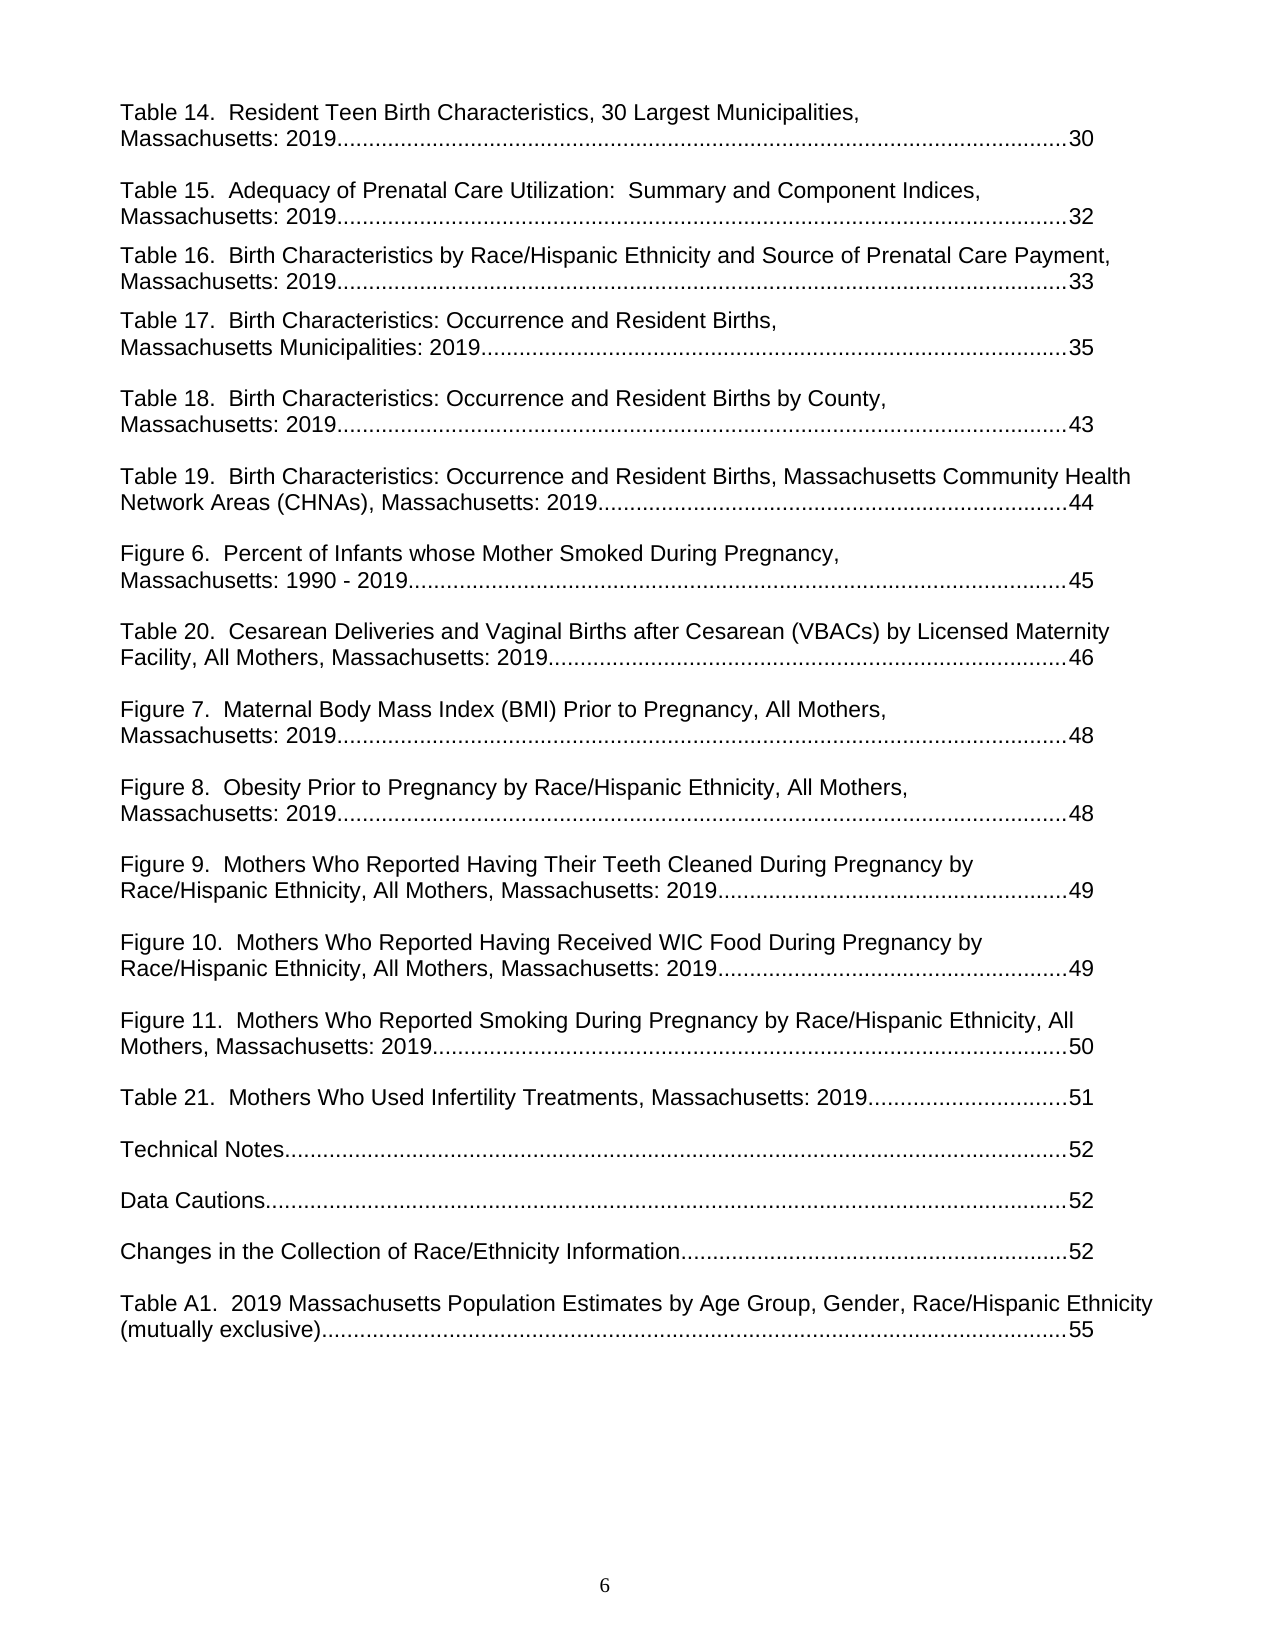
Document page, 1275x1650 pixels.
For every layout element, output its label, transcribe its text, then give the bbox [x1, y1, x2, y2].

text Figure 7. Maternal Body Mass Index (BMI) Prior to Pregnancy, All Mothers, Massachusetts: 2019 48 [120, 696, 1155, 748]
text Table 17. Birth Characteristics: Occurrence and Resident Births, Massachusetts Municipalities: 2019 35 [120, 307, 1155, 360]
text Table 16. Birth Characteristics by Race/Hispanic Ethnicity and Source of Prenatal Care Payment, Massachusetts: 2019 33 [120, 242, 1155, 295]
text Table 15. Adequacy of Prenatal Care Utilization: Summary and Component Indices, Massachusetts: 2019 32 [120, 177, 1155, 229]
text Figure 11. Mothers Who Reported Smoking During Pregnancy by Race/Hispanic Ethnicity, All Mothers, Massachusetts: 2019 50 [120, 1007, 1155, 1059]
text Technical Notes 52 [120, 1136, 1155, 1162]
text Table 19. Birth Characteristics: Occurrence and Resident Births, Massachusetts Community Health Network Areas (CHNAs), Massachusetts: 2019 44 [120, 463, 1155, 515]
text Figure 6. Percent of Infants whose Mother Smoked During Pregnancy, Massachusetts: 1990 - 2019 45 [120, 540, 1155, 593]
text Table 20. Cesarean Deliveries and Vaginal Births after Cesarean (VBACs) by Licensed Maternity Facility, All Mothers, Massachusetts: 2019 46 [120, 618, 1155, 671]
text Figure 9. Mothers Who Reported Having Their Teeth Cleaned During Pregnancy by Race/Hispanic Ethnicity, All Mothers, Massachusetts: 2019 49 [120, 851, 1155, 904]
text Figure 8. Obesity Prior to Pregnancy by Race/Hispanic Ethnicity, All Mothers, Massachusetts: 2019 48 [120, 773, 1155, 826]
text Table 18. Birth Characteristics: Occurrence and Resident Births by County, Massachusetts: 2019 43 [120, 385, 1155, 438]
text Table A1. 2019 Massachusetts Population Estimates by Age Group, Gender, Race/Hispanic Ethnicity (mutually exclusive) 55 [120, 1290, 1155, 1342]
text Figure 10. Mothers Who Reported Having Received WIC Food During Pregnancy by Race/Hispanic Ethnicity, All Mothers, Massachusetts: 2019 49 [120, 929, 1155, 982]
text Changes in the Collection of Race/Ethnicity Information 52 [120, 1238, 1155, 1265]
text Table 21. Mothers Who Used Infertility Treatments, Massachusetts: 2019 51 [120, 1084, 1155, 1111]
text Data Cautions 52 [120, 1187, 1155, 1213]
text Table 14. Resident Teen Birth Characteristics, 30 Largest Municipalities, Massachusetts: 2019 30 [120, 99, 1155, 152]
